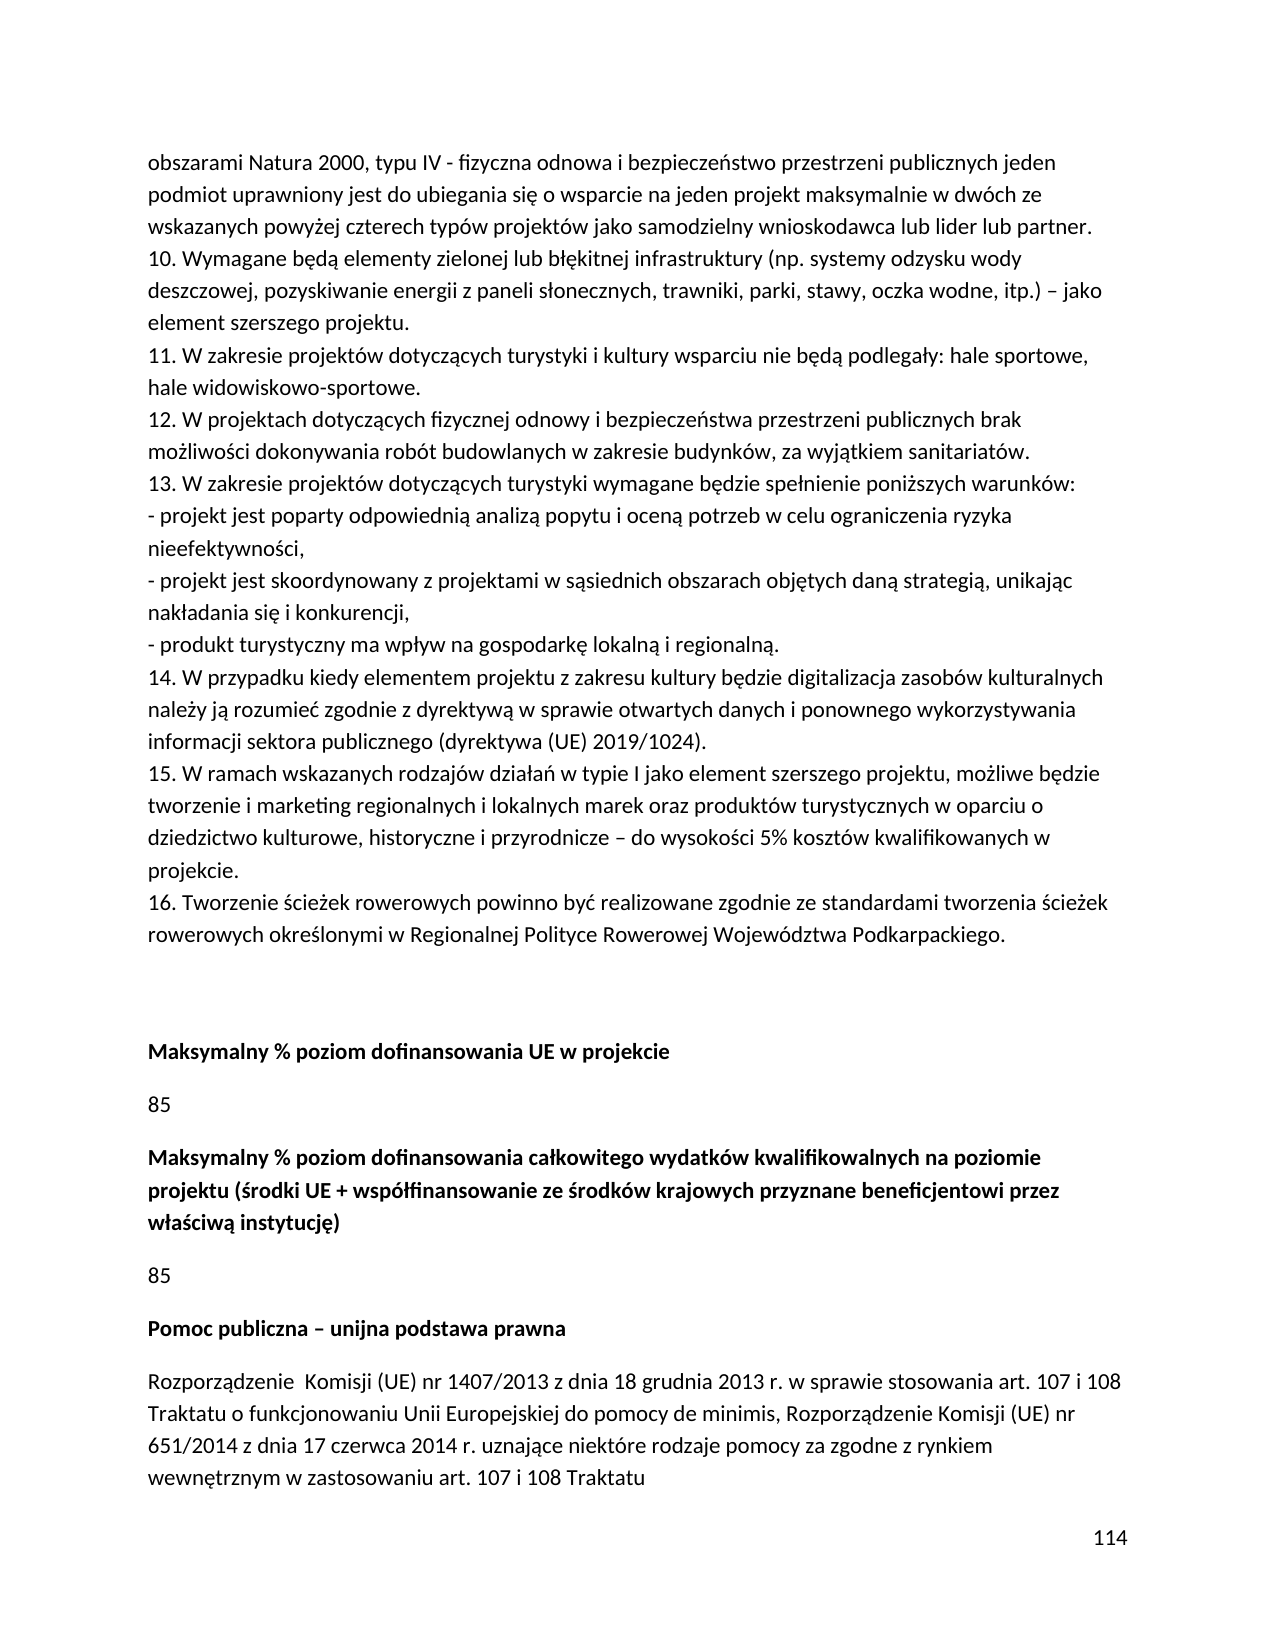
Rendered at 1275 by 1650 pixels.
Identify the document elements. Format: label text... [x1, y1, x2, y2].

text Maksymalny % poziom dofinansowania UE w projekcie [148, 1037, 1127, 1066]
text Pomoc publiczna – unijna podstawa prawna [148, 1314, 1127, 1342]
text 85 [148, 1261, 1127, 1289]
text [148, 148, 1127, 1012]
text Maksymalny % poziom dofinansowania całkowitego wydatków kwalifikowalnych na poziomie projektu (środki UE + współfinansowanie ze środków krajowych przyznane beneficjentowi przez właściwą instytucję) [148, 1143, 1127, 1236]
text Rozporządzenie Komisji (UE) nr 1407/2013 z dnia 18 grudnia 2013 r. w sprawie stosowania art. 107 i 108 Traktatu o funkcjonowaniu Unii Europejskiej do pomocy de minimis, Rozporządzenie Komisji (UE) nr 651/2014 z dnia 17 czerwca 2014 r. uznające niektóre rodzaje pomocy za zgodne z rynkiem wewnętrznym w zastosowaniu art. 107 i 108 Traktatu [148, 1367, 1127, 1492]
text 85 [148, 1091, 1127, 1118]
